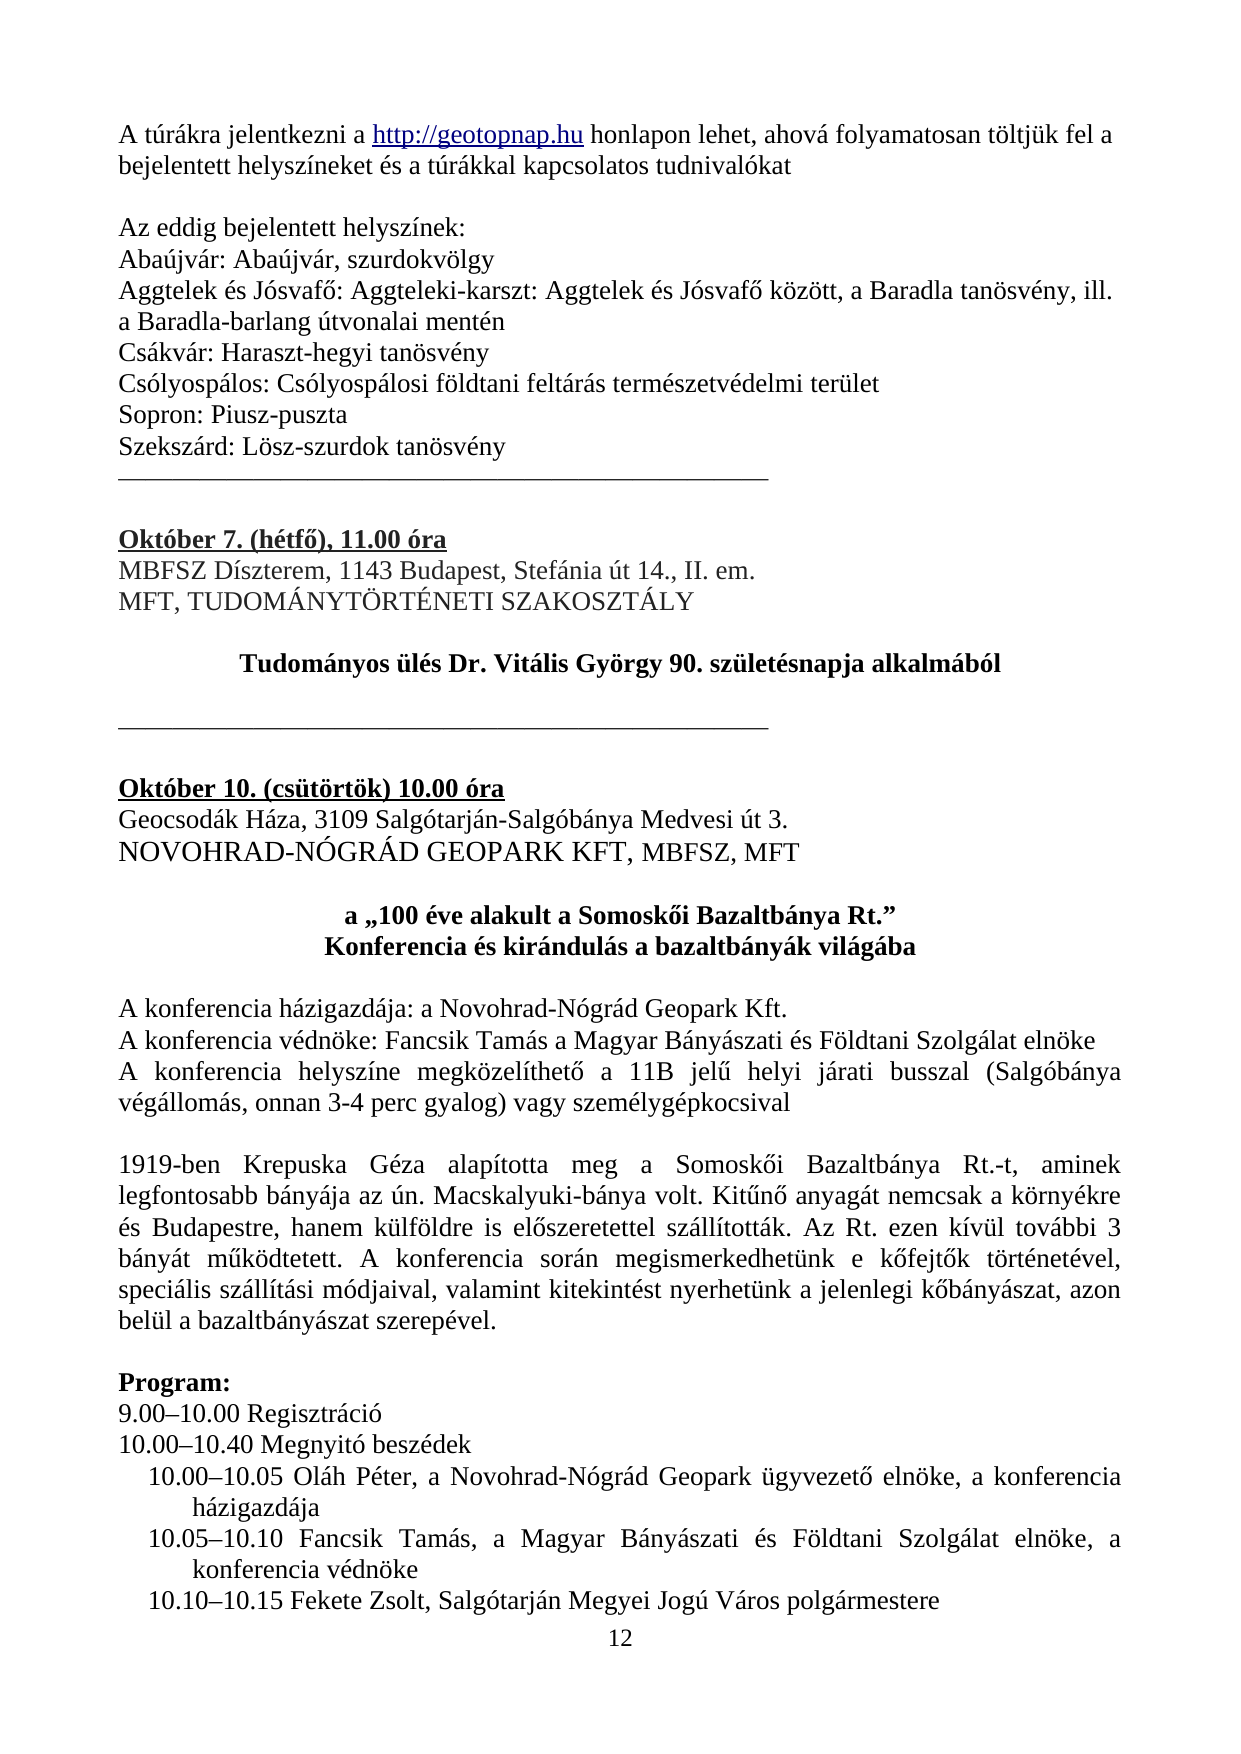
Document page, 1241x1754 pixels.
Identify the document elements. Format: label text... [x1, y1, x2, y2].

text Sopron: Piusz-puszta [118, 398, 1122, 429]
text a „100 éve alakult a Somoskői Bazaltbánya Rt.” [118, 899, 1122, 930]
text A túrákra jelentkezni a http://geotopnap.hu honlapon lehet, ahová folyamatosan töltjük fel a bejelentett helyszíneket és a túrákkal kapcsolatos tudnivalókat [118, 118, 1122, 180]
text Október 7. (hétfő), 11.00 óra [118, 523, 1122, 554]
text ———————————————————————— [118, 461, 1122, 492]
text 9.00–10.00 Regisztráció [118, 1397, 1122, 1429]
text A konferencia házigazdája: a Novohrad-Nógrád Geopark Kft. [118, 993, 1122, 1024]
text Geocsodák Háza, 3109 Salgótarján-Salgóbánya Medvesi út 3. [118, 803, 1122, 834]
text Október 10. (csütörtök) 10.00 óra [118, 772, 1122, 803]
text 10.00–10.40 Megnyitó beszédek [118, 1429, 1122, 1460]
text MFT, TUDOMÁNYTÖRTÉNETI SZAKOSZTÁLY [118, 585, 1122, 616]
text Szekszárd: Lösz-szurdok tanösvény [118, 429, 1122, 461]
text A konferencia helyszíne megközelíthető a 11B jelű helyi járati busszal (Salgóbánya végállomás, onnan 3-4 perc gyalog) vagy személygépkocsival [118, 1055, 1122, 1117]
text Csólyospálos: Csólyospálosi földtani feltárás természetvédelmi terület [118, 367, 1122, 398]
text A konferencia védnöke: Fancsik Tamás a Magyar Bányászati és Földtani Szolgálat elnöke [118, 1024, 1122, 1055]
text Az eddig bejelentett helyszínek: [118, 180, 1122, 243]
text MBFSZ Díszterem, 1143 Budapest, Stefánia út 14., II. em. [118, 554, 1122, 585]
text 10.00–10.05 Oláh Péter, a Novohrad-Nógrád Geopark ügyvezető elnöke, a konferencia házigazdája [148, 1460, 1122, 1522]
text Tudományos ülés Dr. Vitális György 90. születésnapja alkalmából [118, 648, 1122, 679]
text 1919-ben Krepuska Géza alapította meg a Somoskői Bazaltbánya Rt.-t, aminek legfontosabb bányája az ún. Macskalyuki-bánya volt. Kitűnő anyagát nemcsak a környékre és Budapestre, hanem külföldre is előszeretettel szállították. Az Rt. ezen kívül további 3 bányát működtetett. A konferencia során megismerkedhetünk e kőfejtők történetével, speciális szállítási módjaival, valamint kitekintést nyerhetünk a jelenlegi kőbányászat, azon belül a bazaltbányászat szerepével. [118, 1148, 1122, 1335]
text NOVOHRAD-NÓGRÁD GEOPARK KFT, MBFSZ, MFT [118, 834, 1122, 868]
text Konferencia és kirándulás a bazaltbányák világába [118, 930, 1122, 961]
text Aggtelek és Jósvafő: Aggteleki-karszt: Aggtelek és Jósvafő között, a Baradla tanösvény, ill. a Baradla-barlang útvonalai mentén [118, 274, 1122, 336]
text 10.05–10.10 Fancsik Tamás, a Magyar Bányászati és Földtani Szolgálat elnöke, a konferencia védnöke [148, 1522, 1122, 1584]
text 10.10–10.15 Fekete Zsolt, Salgótarján Megyei Jogú Város polgármestere [148, 1584, 1122, 1616]
text ———————————————————————— [118, 710, 1122, 741]
text Program: [118, 1366, 1122, 1397]
text Abaújvár: Abaújvár, szurdokvölgy [118, 243, 1122, 274]
text Csákvár: Haraszt-hegyi tanösvény [118, 336, 1122, 367]
